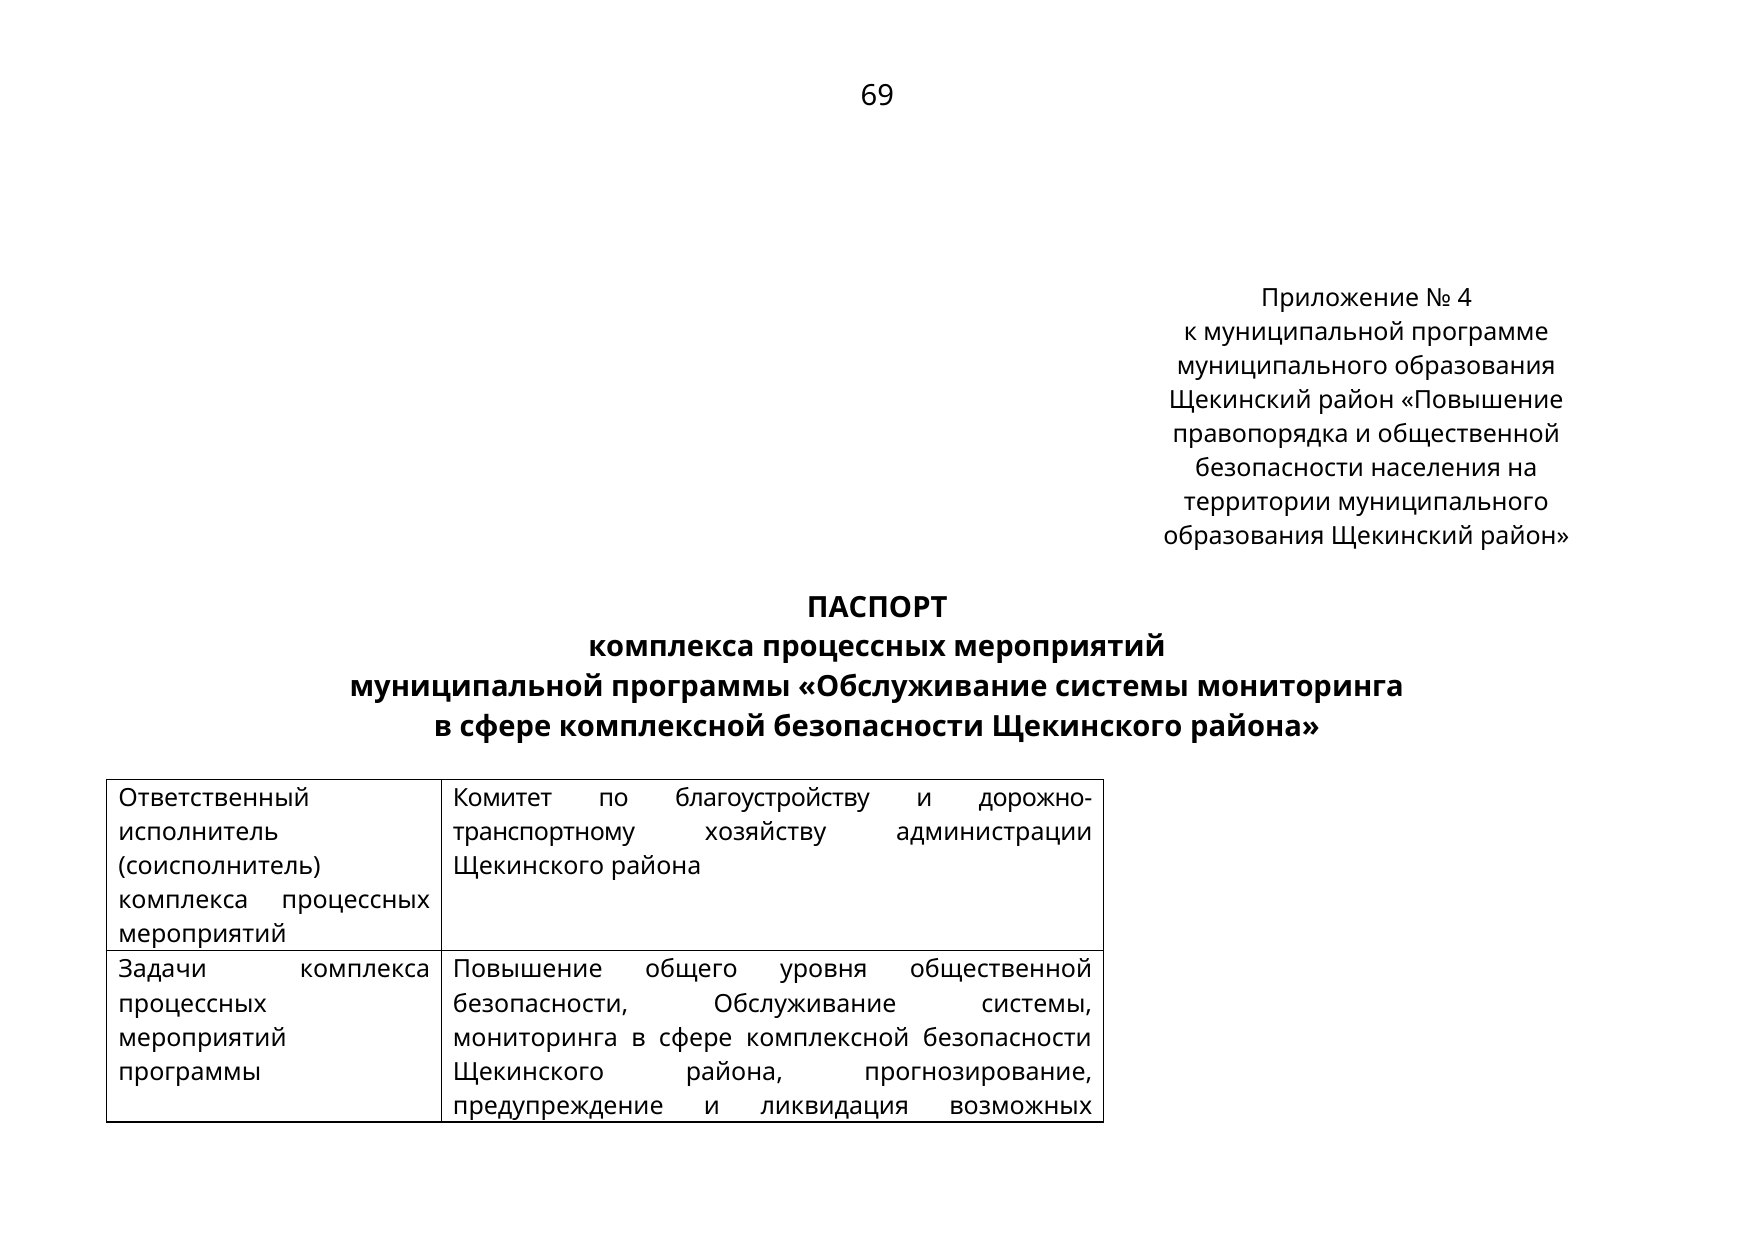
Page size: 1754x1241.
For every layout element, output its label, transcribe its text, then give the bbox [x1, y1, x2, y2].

text в сфере комплексной безопасности Щекинского района» [118, 705, 1636, 745]
text ПАСПОРТ [118, 586, 1636, 626]
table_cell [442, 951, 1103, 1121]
text муниципальной программы «Обслуживание системы мониторинга [118, 665, 1636, 705]
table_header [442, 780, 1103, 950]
text комплекса процессных мероприятий [118, 626, 1636, 665]
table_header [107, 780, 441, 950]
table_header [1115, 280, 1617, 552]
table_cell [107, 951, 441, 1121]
